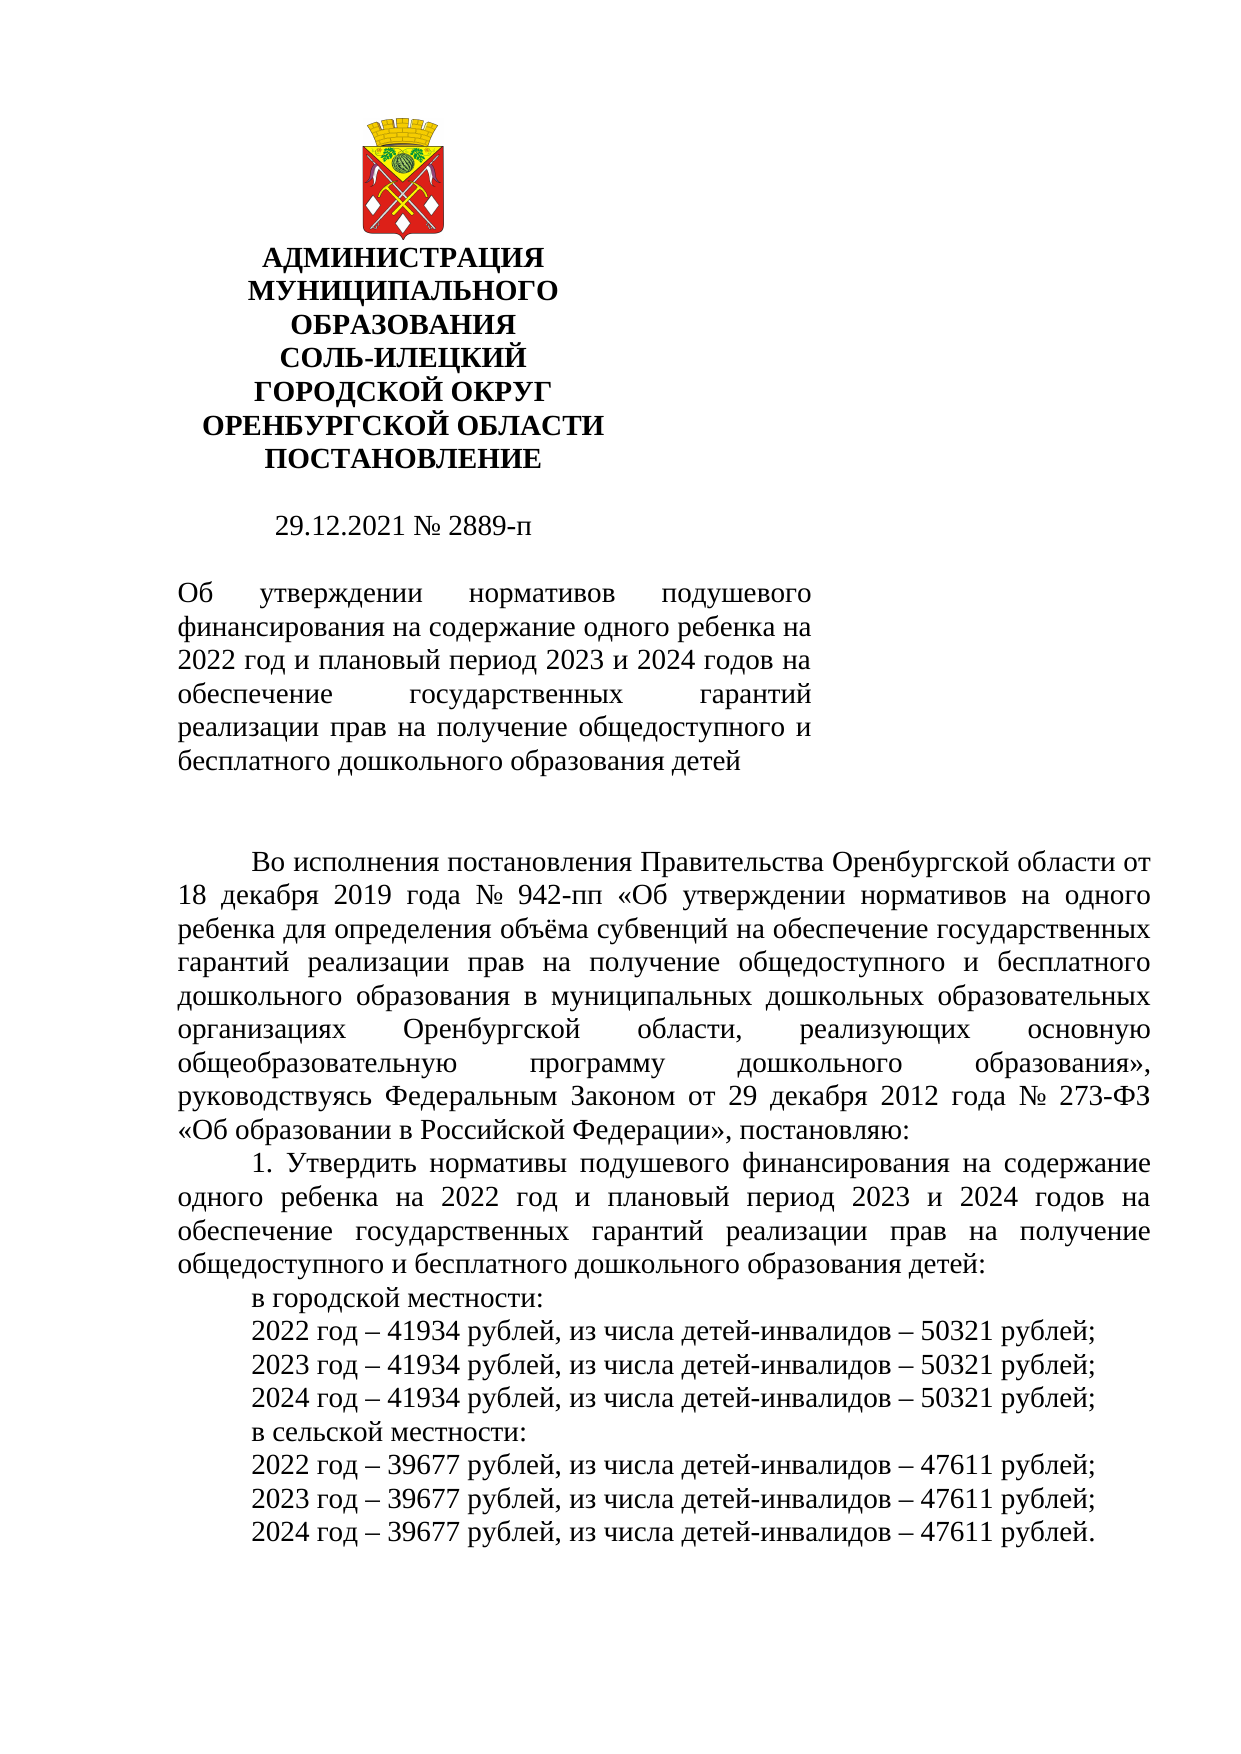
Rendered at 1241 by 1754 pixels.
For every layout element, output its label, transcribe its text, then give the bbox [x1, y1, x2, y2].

table_header АДМИНИСТРАЦИЯ МУНИЦИПАЛЬНОГО ОБРАЗОВАНИЯ СОЛЬ-ИЛЕЦКИЙ ГОРОДСКОЙ ОКРУГ ОРЕНБУРГСКОЙ ОБЛАСТИ ПОСТАНОВЛЕНИЕ 29.12.2021 № 2889-п [170, 118, 636, 575]
picture [362, 118, 444, 240]
text 2022 год – 39677 рублей, из числа детей-инвалидов – 47611 рублей; [177, 1447, 1152, 1481]
text 1. Утвердить нормативы подушевого финансирования на содержание одного ребенка на 2022 год и плановый период 2023 и 2024 годов на обеспечение государственных гарантий реализации прав на получение общедоступного и бесплатного дошкольного образования детей: [177, 1146, 1152, 1280]
text 2024 год – 39677 рублей, из числа детей-инвалидов – 47611 рублей. [177, 1514, 1152, 1548]
text в сельской местности: [177, 1414, 1152, 1447]
text 2023 год – 41934 рублей, из числа детей-инвалидов – 50321 рублей; [177, 1347, 1152, 1380]
text Об утверждении нормативов подушевого финансирования на содержание одного ребенка на 2022 год и плановый период 2023 и 2024 годов на обеспечение государственных гарантий реализации прав на получение общедоступного и бесплатного дошкольного образования детей [177, 575, 812, 777]
text Во исполнения постановления Правительства Оренбургской области от 18 декабря 2019 года № 942-пп «Об утверждении нормативов на одного ребенка для определения объёма субвенций на обеспечение государственных гарантий реализации прав на получение общедоступного и бесплатного дошкольного образования в муниципальных дошкольных образовательных организациях Оренбургской области, реализующих основную общеобразовательную программу дошкольного образования», руководствуясь Федеральным Законом от 29 декабря 2012 года № 273-ФЗ «Об образовании в Российской Федерации», постановляю: [177, 844, 1152, 1146]
text 2022 год – 41934 рублей, из числа детей-инвалидов – 50321 рублей; [177, 1313, 1152, 1347]
text в городской местности: [177, 1280, 1152, 1313]
text 2024 год – 41934 рублей, из числа детей-инвалидов – 50321 рублей; [177, 1380, 1152, 1414]
text 2023 год – 39677 рублей, из числа детей-инвалидов – 47611 рублей; [177, 1481, 1152, 1514]
